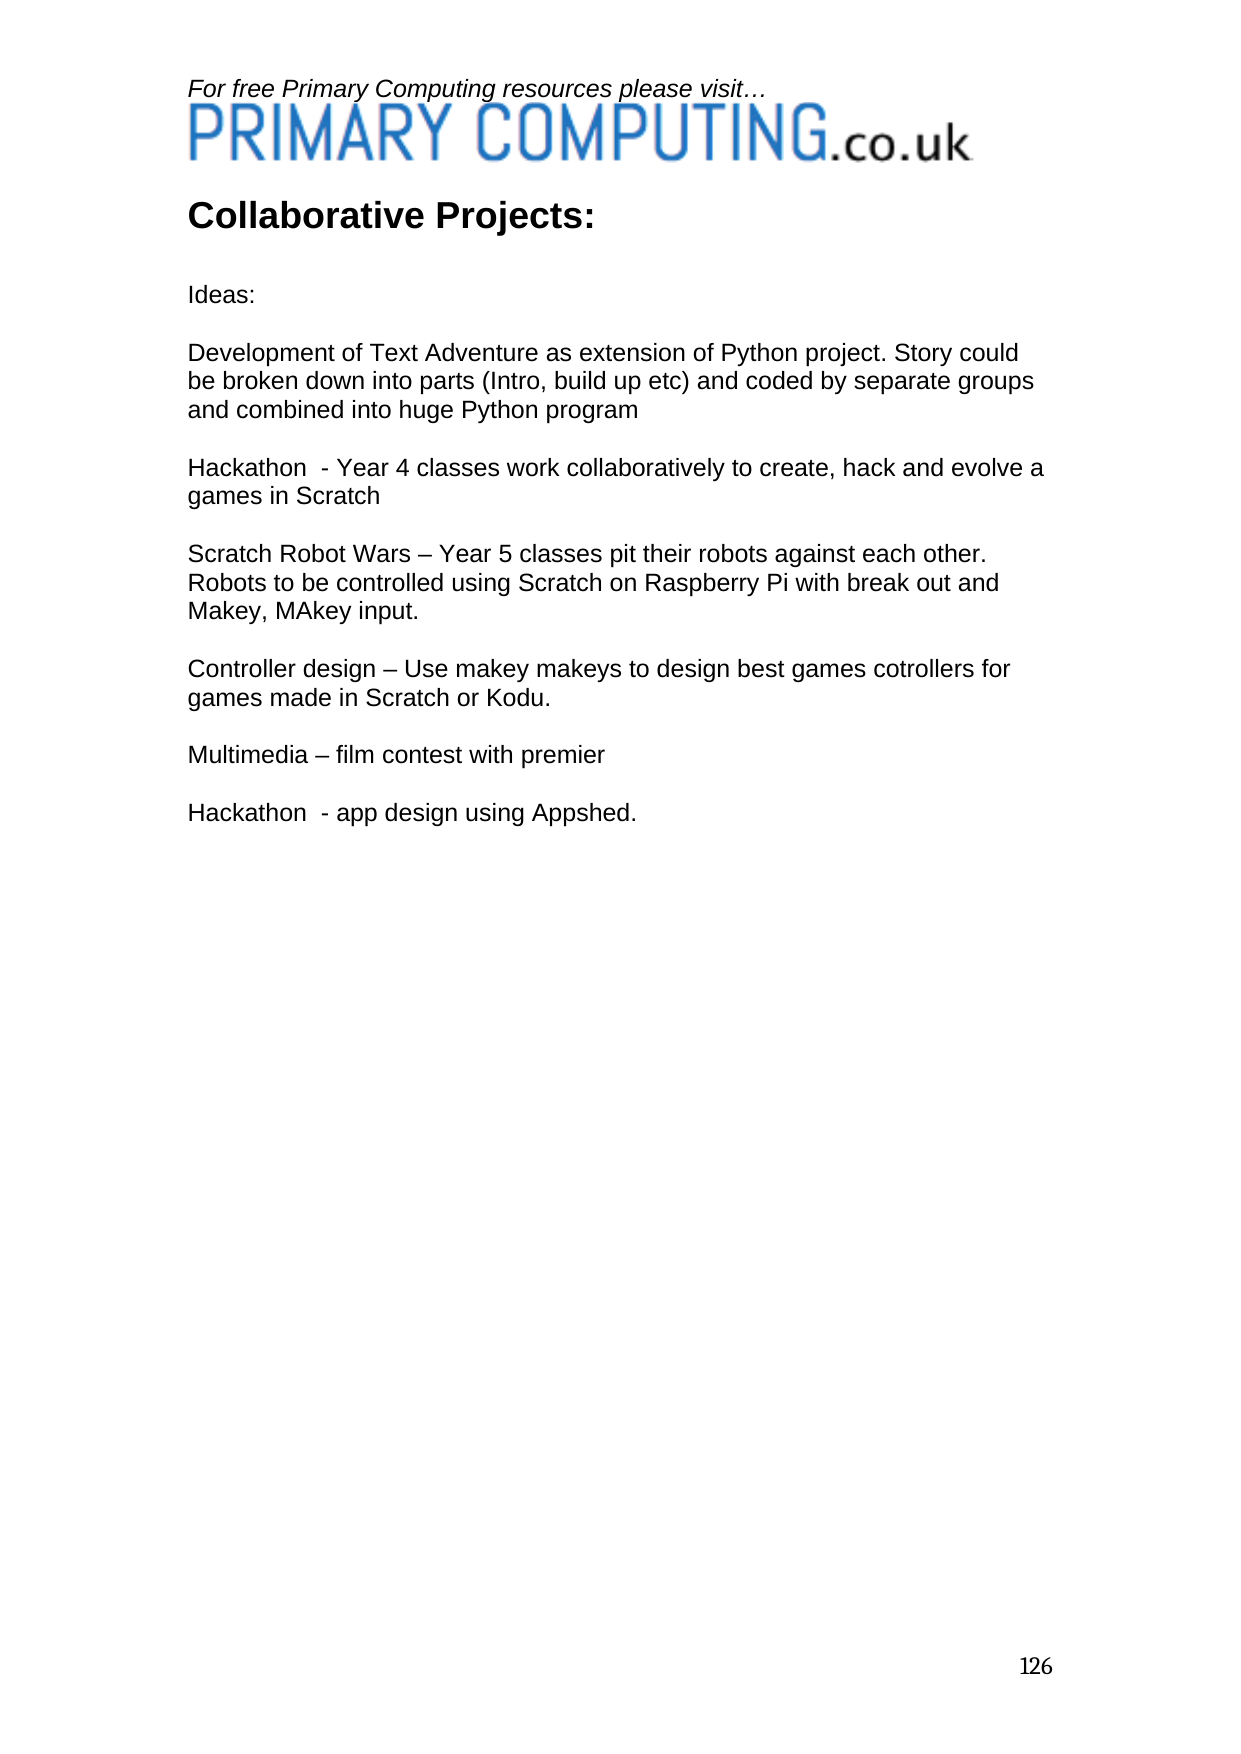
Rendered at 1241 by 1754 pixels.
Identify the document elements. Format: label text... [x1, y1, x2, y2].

text Controller design – Use makey makeys to design best games cotrollers for games made in Scratch or Kodu. [187, 654, 1053, 711]
text Ideas: [187, 280, 1053, 309]
text Development of Text Adventure as extension of Python project. Story could be broken down into parts (Intro, build up etc) and coded by separate groups and combined into huge Python program [187, 337, 1053, 424]
text Collaborative Projects: [187, 194, 1053, 237]
text Scratch Robot Wars – Year 5 classes pit their robots against each other. Robots to be controlled using Scratch on Raspberry Pi with break out and Makey, MAkey input. [187, 539, 1053, 625]
picture [187, 102, 976, 165]
text Hackathon - Year 4 classes work collaboratively to create, hack and evolve a games in Scratch [187, 452, 1053, 510]
text Hackathon - app design using Appshed. [187, 797, 1053, 826]
text Multimedia – film contest with premier [187, 740, 1053, 769]
